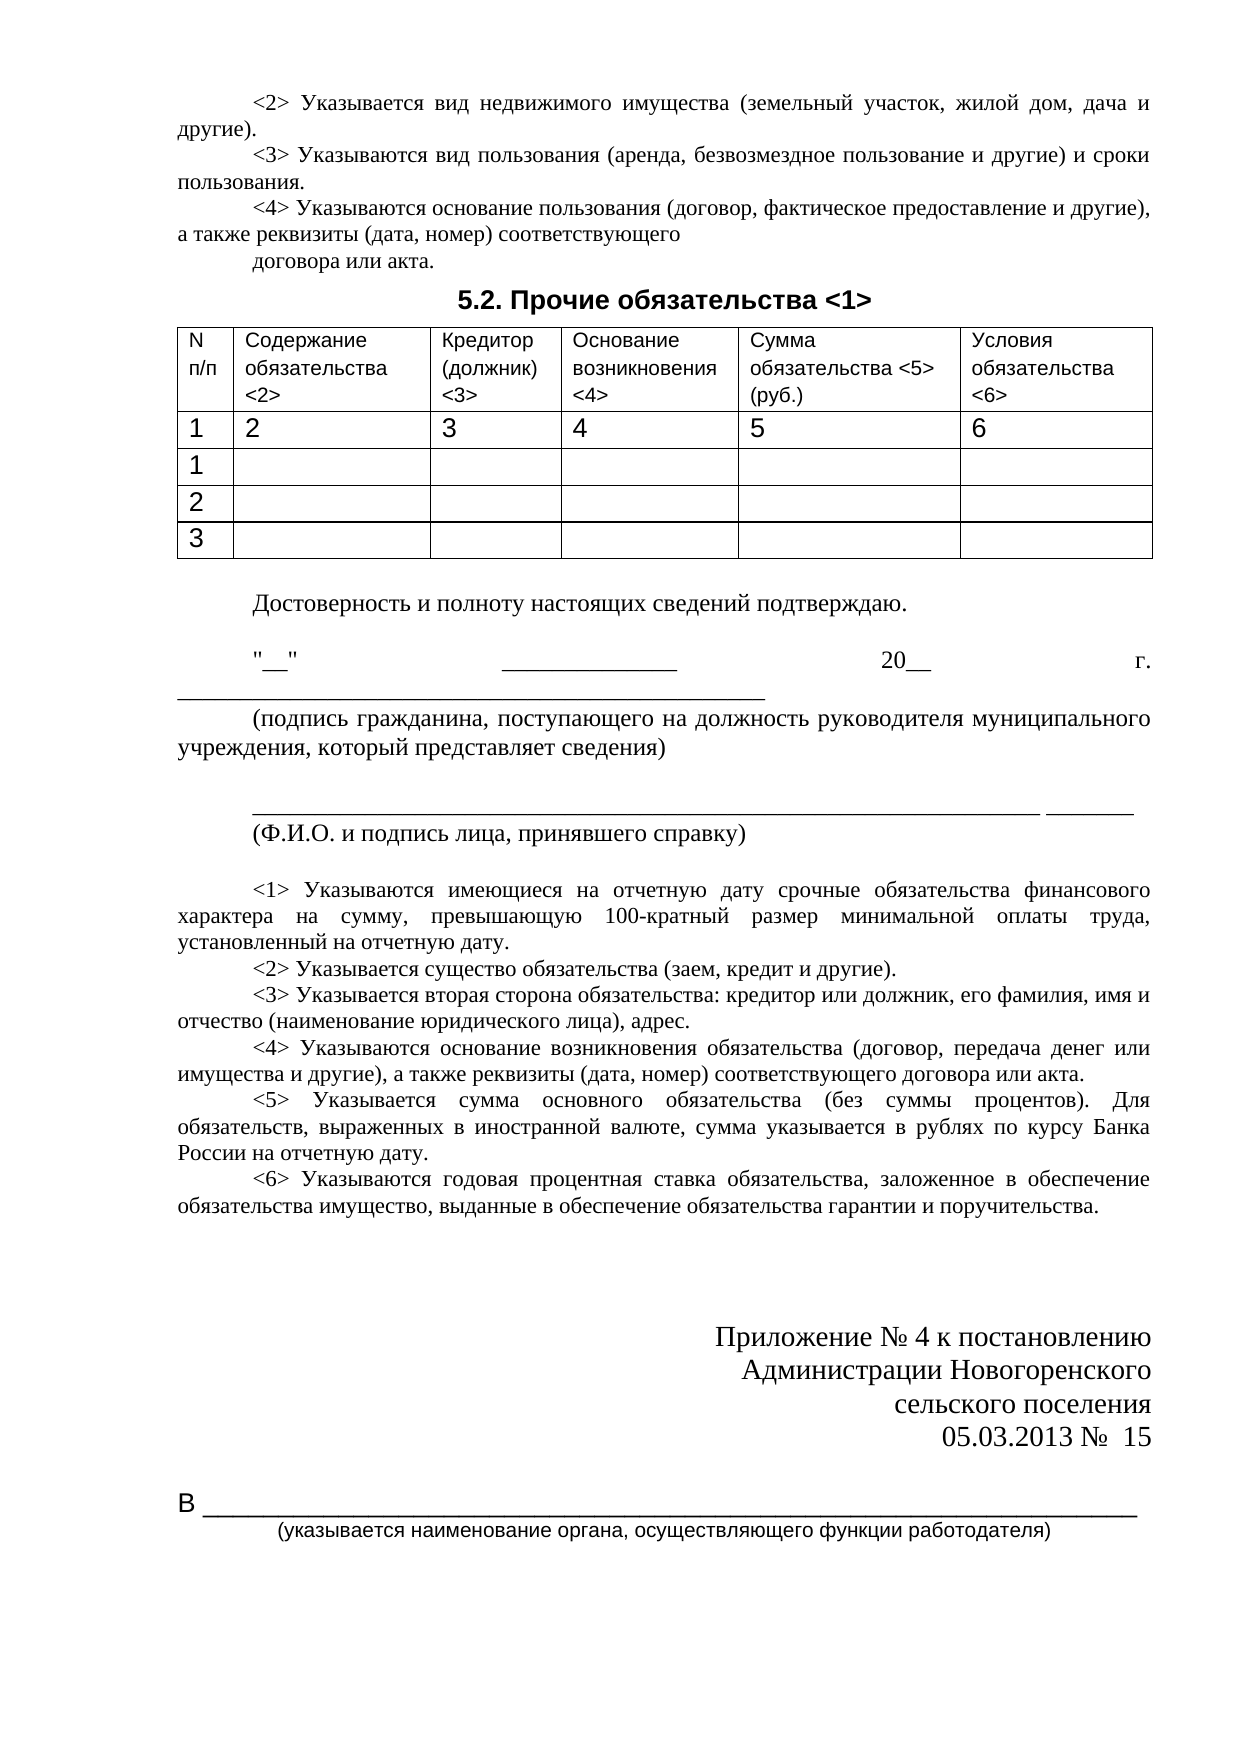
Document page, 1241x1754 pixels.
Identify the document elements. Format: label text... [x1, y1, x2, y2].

table_header Содержание обязательства <2> [234, 328, 430, 411]
text "__" ______________ 20__ г. _______________________________________________ [177, 646, 1152, 703]
table_cell [562, 486, 738, 521]
text <4> Указываются основание пользования (договор, фактическое предоставление и другие), а также реквизиты (дата, номер) соответствующего [177, 194, 1152, 247]
text (указывается наименование органа, осуществляющего функции работодателя) [177, 1518, 1152, 1542]
table_cell [961, 449, 1152, 484]
table_cell 2 [178, 486, 233, 521]
text <3> Указываются вид пользования (аренда, безвозмездное пользование и другие) и сроки пользования. [177, 141, 1152, 194]
subtitle 5.2. Прочие обязательства <1> [177, 284, 1152, 316]
table_cell 1 [178, 449, 233, 484]
table_cell 3 [178, 523, 233, 558]
table_cell 2 [234, 412, 430, 448]
table_header N п/п [178, 328, 233, 411]
table_cell [562, 523, 738, 558]
text <3> Указывается вторая сторона обязательства: кредитор или должник, его фамилия, имя и отчество (наименование юридического лица), адрес. [177, 981, 1152, 1034]
table_cell [961, 523, 1152, 558]
table_header Условия обязательства <6> [961, 328, 1152, 411]
table_cell 4 [562, 412, 738, 448]
text Достоверность и полноту настоящих сведений подтверждаю. [177, 588, 1152, 617]
table_cell [961, 486, 1152, 521]
table_cell [234, 486, 430, 521]
text В ______________________________________________________________ [177, 1487, 1152, 1518]
table_cell [562, 449, 738, 484]
text <4> Указываются основание возникновения обязательства (договор, передача денег или имущества и другие), а также реквизиты (дата, номер) соответствующего договора или акта. [177, 1034, 1152, 1086]
table_cell 6 [961, 412, 1152, 448]
text 05.03.2013 № 15 [177, 1419, 1152, 1453]
table_cell [431, 523, 561, 558]
text сельского поселения [177, 1386, 1152, 1419]
text (подпись гражданина, поступающего на должность руководителя муниципального учреждения, который представляет сведения) [177, 703, 1152, 761]
table_cell [739, 449, 960, 484]
text договора или акта. [177, 247, 1152, 273]
table_cell [739, 486, 960, 521]
text (Ф.И.О. и подпись лица, принявшего справку) [177, 818, 1152, 847]
table_cell [431, 449, 561, 484]
text Администрации Новогоренского [177, 1352, 1152, 1386]
table_cell 5 [739, 412, 960, 448]
table_header Основание возникновения <4> [562, 328, 738, 411]
text _______________________________________________________________ _______ [177, 789, 1152, 818]
text <2> Указывается вид недвижимого имущества (земельный участок, жилой дом, дача и другие). [177, 89, 1152, 141]
table_cell [234, 449, 430, 484]
table_cell [234, 523, 430, 558]
table_cell 3 [431, 412, 561, 448]
table_cell 1 [178, 412, 233, 448]
text <6> Указываются годовая процентная ставка обязательства, заложенное в обеспечение обязательства имущество, выданные в обеспечение обязательства гарантии и поручительства. [177, 1166, 1152, 1218]
table_header Сумма обязательства <5> (руб.) [739, 328, 960, 411]
table_header Кредитор (должник) <3> [431, 328, 561, 411]
text <5> Указывается сумма основного обязательства (без суммы процентов). Для обязательств, выраженных в иностранной валюте, сумма указывается в рублях по курсу Банка России на отчетную дату. [177, 1086, 1152, 1166]
text <1> Указываются имеющиеся на отчетную дату срочные обязательства финансового характера на сумму, превышающую 100-кратный размер минимальной оплаты труда, установленный на отчетную дату. [177, 876, 1152, 955]
table_cell [431, 486, 561, 521]
text <2> Указывается существо обязательства (заем, кредит и другие). [177, 955, 1152, 981]
text Приложение № 4 к постановлению [177, 1319, 1152, 1352]
table_cell [739, 523, 960, 558]
